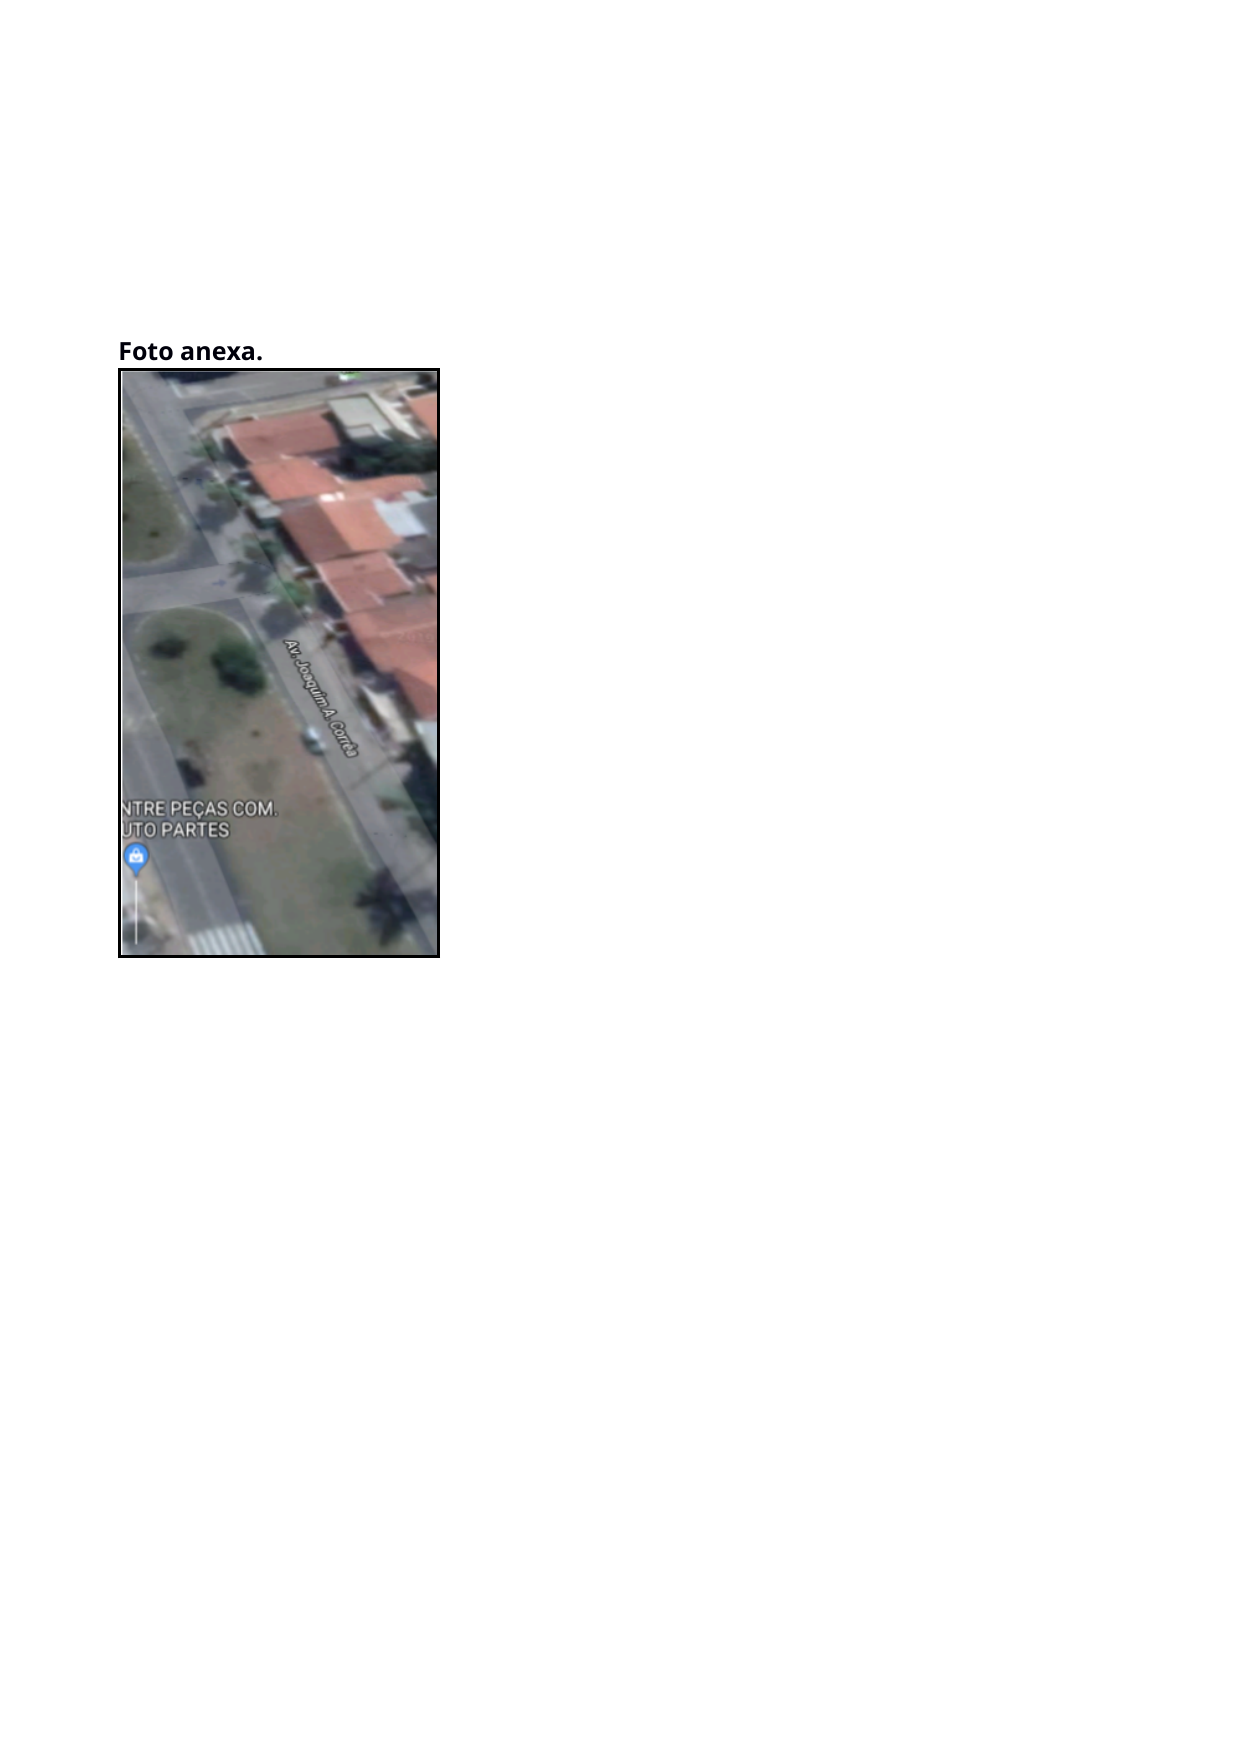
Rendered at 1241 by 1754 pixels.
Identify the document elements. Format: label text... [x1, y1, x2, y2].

picture [121, 371, 437, 955]
text Foto anexa. [118, 334, 1122, 368]
